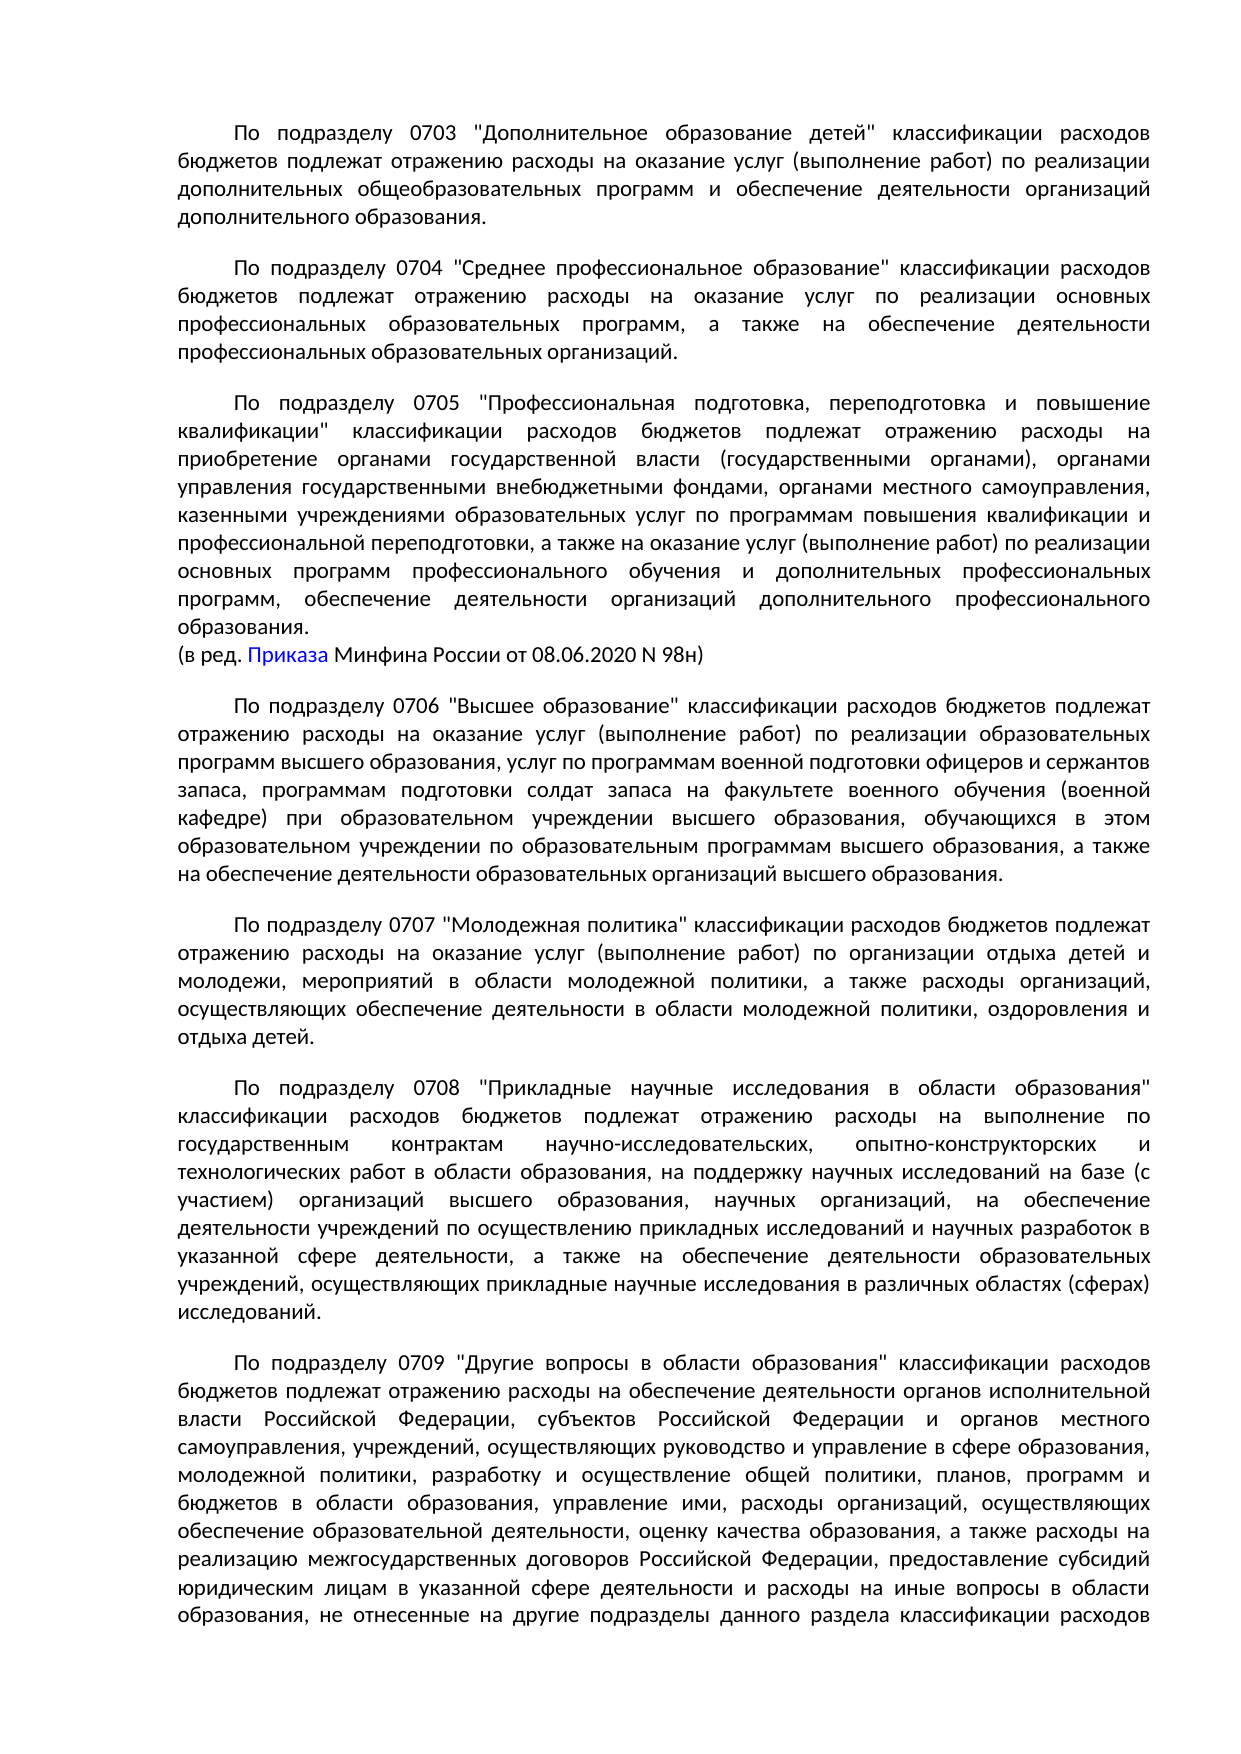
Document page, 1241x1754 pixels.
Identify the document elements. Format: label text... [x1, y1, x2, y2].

text По подразделу 0703 "Дополнительное образование детей" классификации расходов бюджетов подлежат отражению расходы на оказание услуг (выполнение работ) по реализации дополнительных общеобразовательных программ и обеспечение деятельности организаций дополнительного образования. [177, 118, 1152, 230]
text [177, 1348, 1152, 1629]
text По подразделу 0707 "Молодежная политика" классификации расходов бюджетов подлежат отражению расходы на оказание услуг (выполнение работ) по организации отдыха детей и молодежи, мероприятий в области молодежной политики, а также расходы организаций, осуществляющих обеспечение деятельности в области молодежной политики, оздоровления и отдыха детей. [177, 910, 1152, 1050]
text По подразделу 0706 "Высшее образование" классификации расходов бюджетов подлежат отражению расходы на оказание услуг (выполнение работ) по реализации образовательных программ высшего образования, услуг по программам военной подготовки офицеров и сержантов запаса, программам подготовки солдат запаса на факультете военного обучения (военной кафедре) при образовательном учреждении высшего образования, обучающихся в этом образовательном учреждении по образовательным программам высшего образования, а также на обеспечение деятельности образовательных организаций высшего образования. [177, 691, 1152, 887]
text (в ред. Приказа Минфина России от 08.06.2020 N 98н) [177, 640, 1152, 668]
text По подразделу 0705 "Профессиональная подготовка, переподготовка и повышение квалификации" классификации расходов бюджетов подлежат отражению расходы на приобретение органами государственной власти (государственными органами), органами управления государственными внебюджетными фондами, органами местного самоуправления, казенными учреждениями образовательных услуг по программам повышения квалификации и профессиональной переподготовки, а также на оказание услуг (выполнение работ) по реализации основных программ профессионального обучения и дополнительных профессиональных программ, обеспечение деятельности организаций дополнительного профессионального образования. [177, 388, 1152, 640]
text По подразделу 0708 "Прикладные научные исследования в области образования" классификации расходов бюджетов подлежат отражению расходы на выполнение по государственным контрактам научно-исследовательских, опытно-конструкторских и технологических работ в области образования, на поддержку научных исследований на базе (с участием) организаций высшего образования, научных организаций, на обеспечение деятельности учреждений по осуществлению прикладных исследований и научных разработок в указанной сфере деятельности, а также на обеспечение деятельности образовательных учреждений, осуществляющих прикладные научные исследования в различных областях (сферах) исследований. [177, 1073, 1152, 1326]
text По подразделу 0704 "Среднее профессиональное образование" классификации расходов бюджетов подлежат отражению расходы на оказание услуг по реализации основных профессиональных образовательных программ, а также на обеспечение деятельности профессиональных образовательных организаций. [177, 253, 1152, 365]
